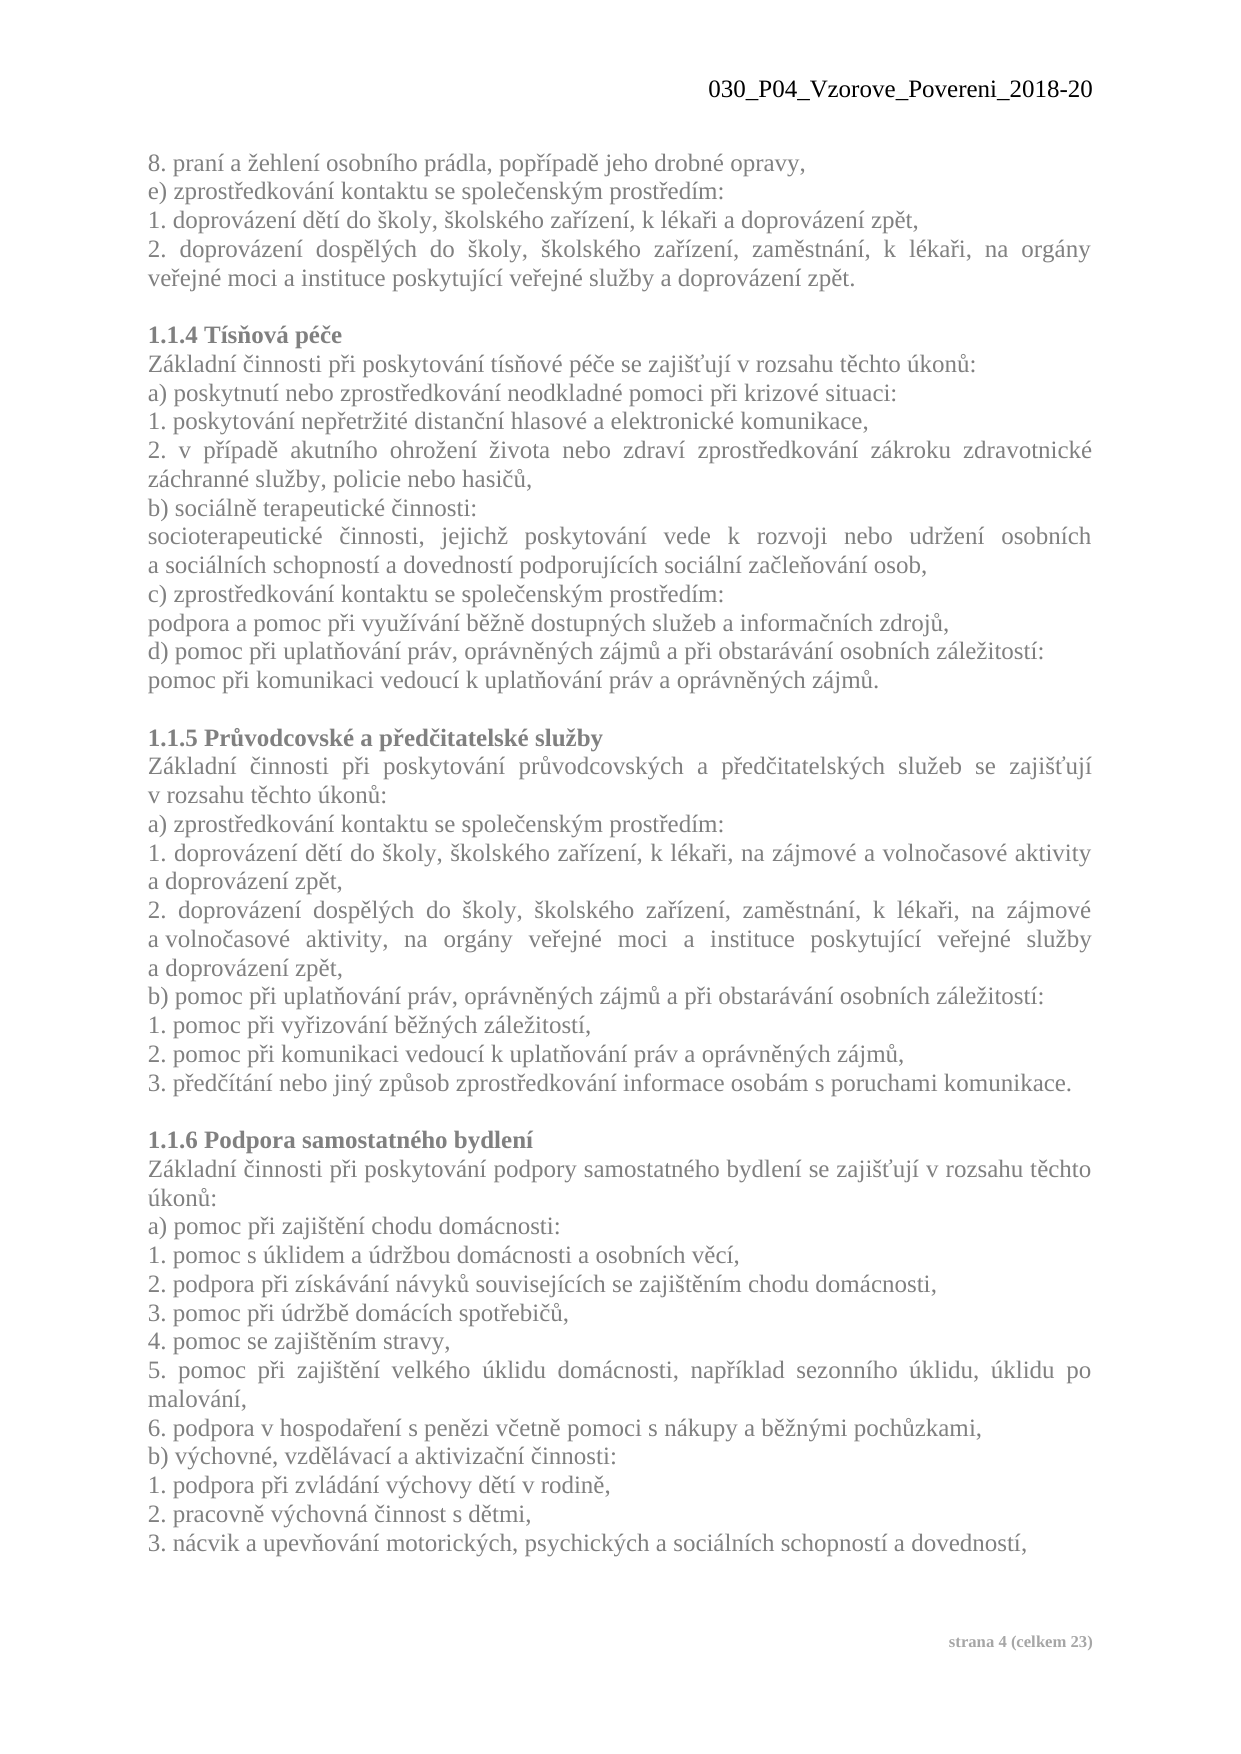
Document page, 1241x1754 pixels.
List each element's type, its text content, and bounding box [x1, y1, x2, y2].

text 1.1.4 Tísňová péče [148, 320, 1092, 349]
text 1. pomoc při vyřizování běžných záležitostí, [148, 1010, 1092, 1039]
text e) zprostředkování kontaktu se společenským prostředím: [148, 176, 1092, 205]
text Základní činnosti při poskytování podpory samostatného bydlení se zajišťují v rozsahu těchto úkonů: [148, 1154, 1092, 1211]
text 1.1.6 Podpora samostatného bydlení [148, 1125, 1092, 1154]
text 2. v případě akutního ohrožení života nebo zdraví zprostředkování zákroku zdravotnické záchranné služby, policie nebo hasičů, [148, 435, 1092, 493]
text 4. pomoc se zajištěním stravy, [148, 1326, 1092, 1355]
text 1. doprovázení dětí do školy, školského zařízení, k lékaři a doprovázení zpět, [148, 205, 1092, 234]
text podpora a pomoc při využívání běžně dostupných služeb a informačních zdrojů, [148, 608, 1092, 636]
text b) výchovné, vzdělávací a aktivizační činnosti: [148, 1441, 1092, 1470]
text 2. doprovázení dospělých do školy, školského zařízení, zaměstnání, k lékaři, na orgány veřejné moci a instituce poskytující veřejné služby a doprovázení zpět. [148, 234, 1092, 291]
text 6. podpora v hospodaření s penězi včetně pomoci s nákupy a běžnými pochůzkami, [148, 1413, 1092, 1441]
text 2. pracovně výchovná činnost s dětmi, [148, 1499, 1092, 1528]
text 3. pomoc při údržbě domácích spotřebičů, [148, 1298, 1092, 1326]
text 1. podpora při zvládání výchovy dětí v rodině, [148, 1470, 1092, 1499]
text Základní činnosti při poskytování tísňové péče se zajišťují v rozsahu těchto úkonů: [148, 349, 1092, 378]
text pomoc při komunikaci vedoucí k uplatňování práv a oprávněných zájmů. [148, 665, 1092, 694]
text 3. předčítání nebo jiný způsob zprostředkování informace osobám s poruchami komunikace. [148, 1068, 1092, 1096]
text d) pomoc při uplatňování práv, oprávněných zájmů a při obstarávání osobních záležitostí: [148, 636, 1092, 665]
text 1. doprovázení dětí do školy, školského zařízení, k lékaři, na zájmové a volnočasové aktivity a doprovázení zpět, [148, 838, 1092, 895]
text 3. nácvik a upevňování motorických, psychických a sociálních schopností a dovedností, [148, 1528, 1092, 1556]
text b) pomoc při uplatňování práv, oprávněných zájmů a při obstarávání osobních záležitostí: [148, 981, 1092, 1010]
text 1. poskytování nepřetržité distanční hlasové a elektronické komunikace, [148, 406, 1092, 435]
text b) sociálně terapeutické činnosti: [148, 493, 1092, 521]
text 5. pomoc při zajištění velkého úklidu domácnosti, například sezonního úklidu, úklidu po malování, [148, 1355, 1092, 1413]
text 8. praní a žehlení osobního prádla, popřípadě jeho drobné opravy, [148, 148, 1092, 176]
text 2. podpora při získávání návyků souvisejících se zajištěním chodu domácnosti, [148, 1269, 1092, 1298]
text 2. doprovázení dospělých do školy, školského zařízení, zaměstnání, k lékaři, na zájmové a volnočasové aktivity, na orgány veřejné moci a instituce poskytující veřejné služby a doprovázení zpět, [148, 895, 1092, 981]
text a) pomoc při zajištění chodu domácnosti: [148, 1211, 1092, 1240]
text 1.1.5 Průvodcovské a předčitatelské služby [148, 723, 1092, 751]
text 1. pomoc s úklidem a údržbou domácnosti a osobních věcí, [148, 1240, 1092, 1269]
text c) zprostředkování kontaktu se společenským prostředím: [148, 579, 1092, 608]
text a) zprostředkování kontaktu se společenským prostředím: [148, 809, 1092, 838]
text 2. pomoc při komunikaci vedoucí k uplatňování práv a oprávněných zájmů, [148, 1039, 1092, 1068]
text a) poskytnutí nebo zprostředkování neodkladné pomoci při krizové situaci: [148, 378, 1092, 406]
text Základní činnosti při poskytování průvodcovských a předčitatelských služeb se zajišťují v rozsahu těchto úkonů: [148, 751, 1092, 809]
text socioterapeutické činnosti, jejichž poskytování vede k rozvoji nebo udržení osobních a sociálních schopností a dovedností podporujících sociální začleňování osob, [148, 521, 1092, 579]
